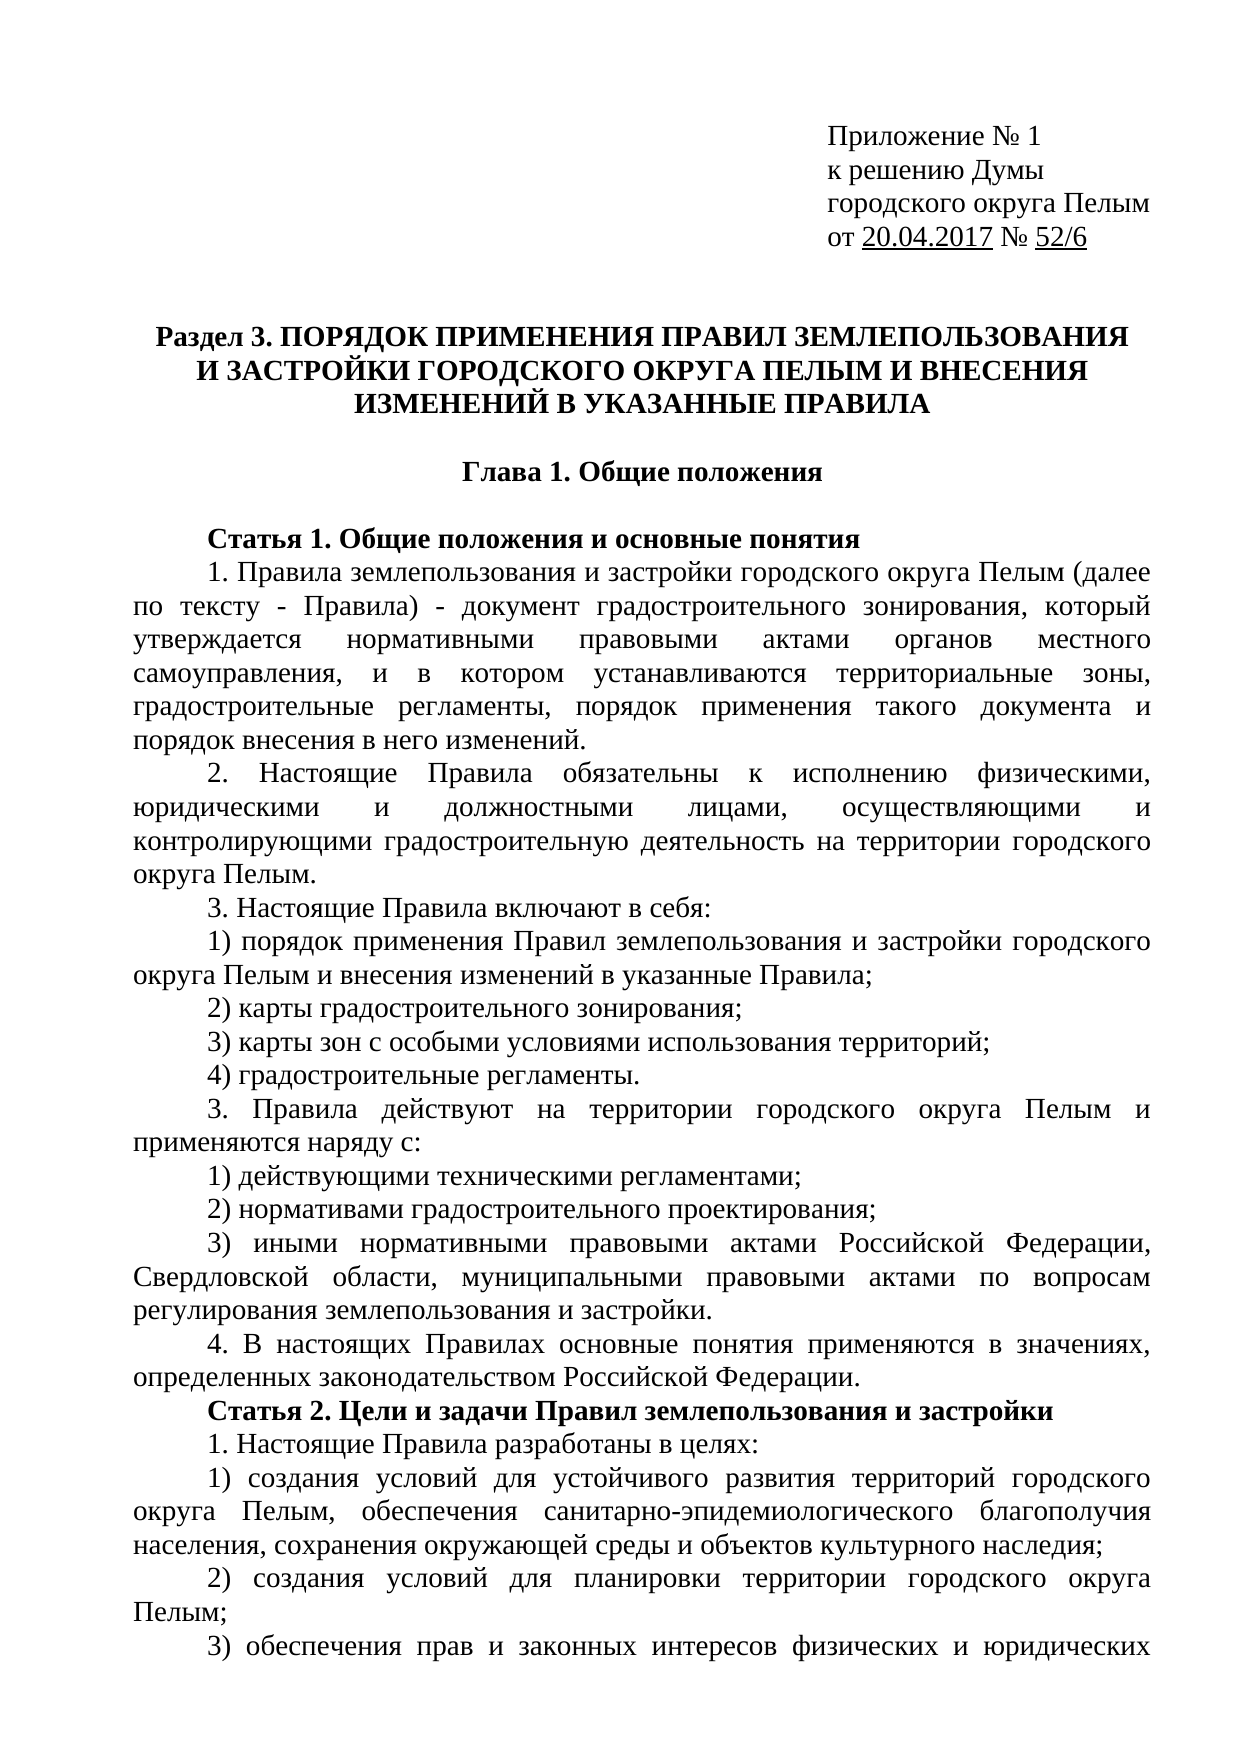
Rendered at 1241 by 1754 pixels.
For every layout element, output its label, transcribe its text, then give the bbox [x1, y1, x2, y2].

text 1) порядок применения Правил землепользования и застройки городского округа Пелым и внесения изменений в указанные Правила; [133, 923, 1152, 990]
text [133, 1628, 1152, 1661]
text 3. Настоящие Правила включают в себя: [133, 890, 1152, 923]
text 1. Настоящие Правила разработаны в целях: [133, 1426, 1152, 1460]
text 3) иными нормативными правовыми актами Российской Федерации, Свердловской области, муниципальными правовыми актами по вопросам регулирования землепользования и застройки. [133, 1225, 1152, 1326]
text городского округа Пелым [827, 185, 1152, 219]
text 1. Правила землепользования и застройки городского округа Пелым (далее по тексту - Правила) - документ градостроительного зонирования, который утверждается нормативными правовыми актами органов местного самоуправления, и в котором устанавливаются территориальные зоны, градостроительные регламенты, порядок применения такого документа и порядок внесения в него изменений. [133, 554, 1152, 756]
text от 20.04.2017 № 52/6 [827, 219, 1152, 252]
text 2) карты градостроительного зонирования; [133, 990, 1152, 1024]
text Статья 2. Цели и задачи Правил землепользования и застройки [133, 1393, 1152, 1426]
text ИЗМЕНЕНИЙ В УКАЗАННЫЕ ПРАВИЛА [133, 387, 1152, 420]
text 2) нормативами градостроительного проектирования; [133, 1192, 1152, 1225]
text 2. Настоящие Правила обязательны к исполнению физическими, юридическими и должностными лицами, осуществляющими и контролирующими градостроительную деятельность на территории городского округа Пелым. [133, 756, 1152, 890]
text 2) создания условий для планировки территории городского округа Пелым; [133, 1561, 1152, 1628]
text 4) градостроительные регламенты. [133, 1057, 1152, 1091]
text 4. В настоящих Правилах основные понятия применяются в значениях, определенных законодательством Российской Федерации. [133, 1326, 1152, 1393]
text Приложение № 1 [827, 118, 1152, 152]
text 3. Правила действуют на территории городского округа Пелым и применяются наряду с: [133, 1091, 1152, 1158]
text Статья 1. Общие положения и основные понятия [133, 521, 1152, 554]
text Глава 1. Общие положения [133, 454, 1152, 487]
text 1) действующими техническими регламентами; [133, 1158, 1152, 1192]
text 1) создания условий для устойчивого развития территорий городского округа Пелым, обеспечения санитарно-эпидемиологического благополучия населения, сохранения окружающей среды и объектов культурного наследия; [133, 1460, 1152, 1561]
text Раздел 3. ПОРЯДОК ПРИМЕНЕНИЯ ПРАВИЛ ЗЕМЛЕПОЛЬЗОВАНИЯ [133, 319, 1152, 353]
text 3) карты зон с особыми условиями использования территорий; [133, 1024, 1152, 1057]
text к решению Думы [827, 152, 1152, 185]
text И ЗАСТРОЙКИ ГОРОДСКОГО ОКРУГА ПЕЛЫМ И ВНЕСЕНИЯ [133, 353, 1152, 387]
